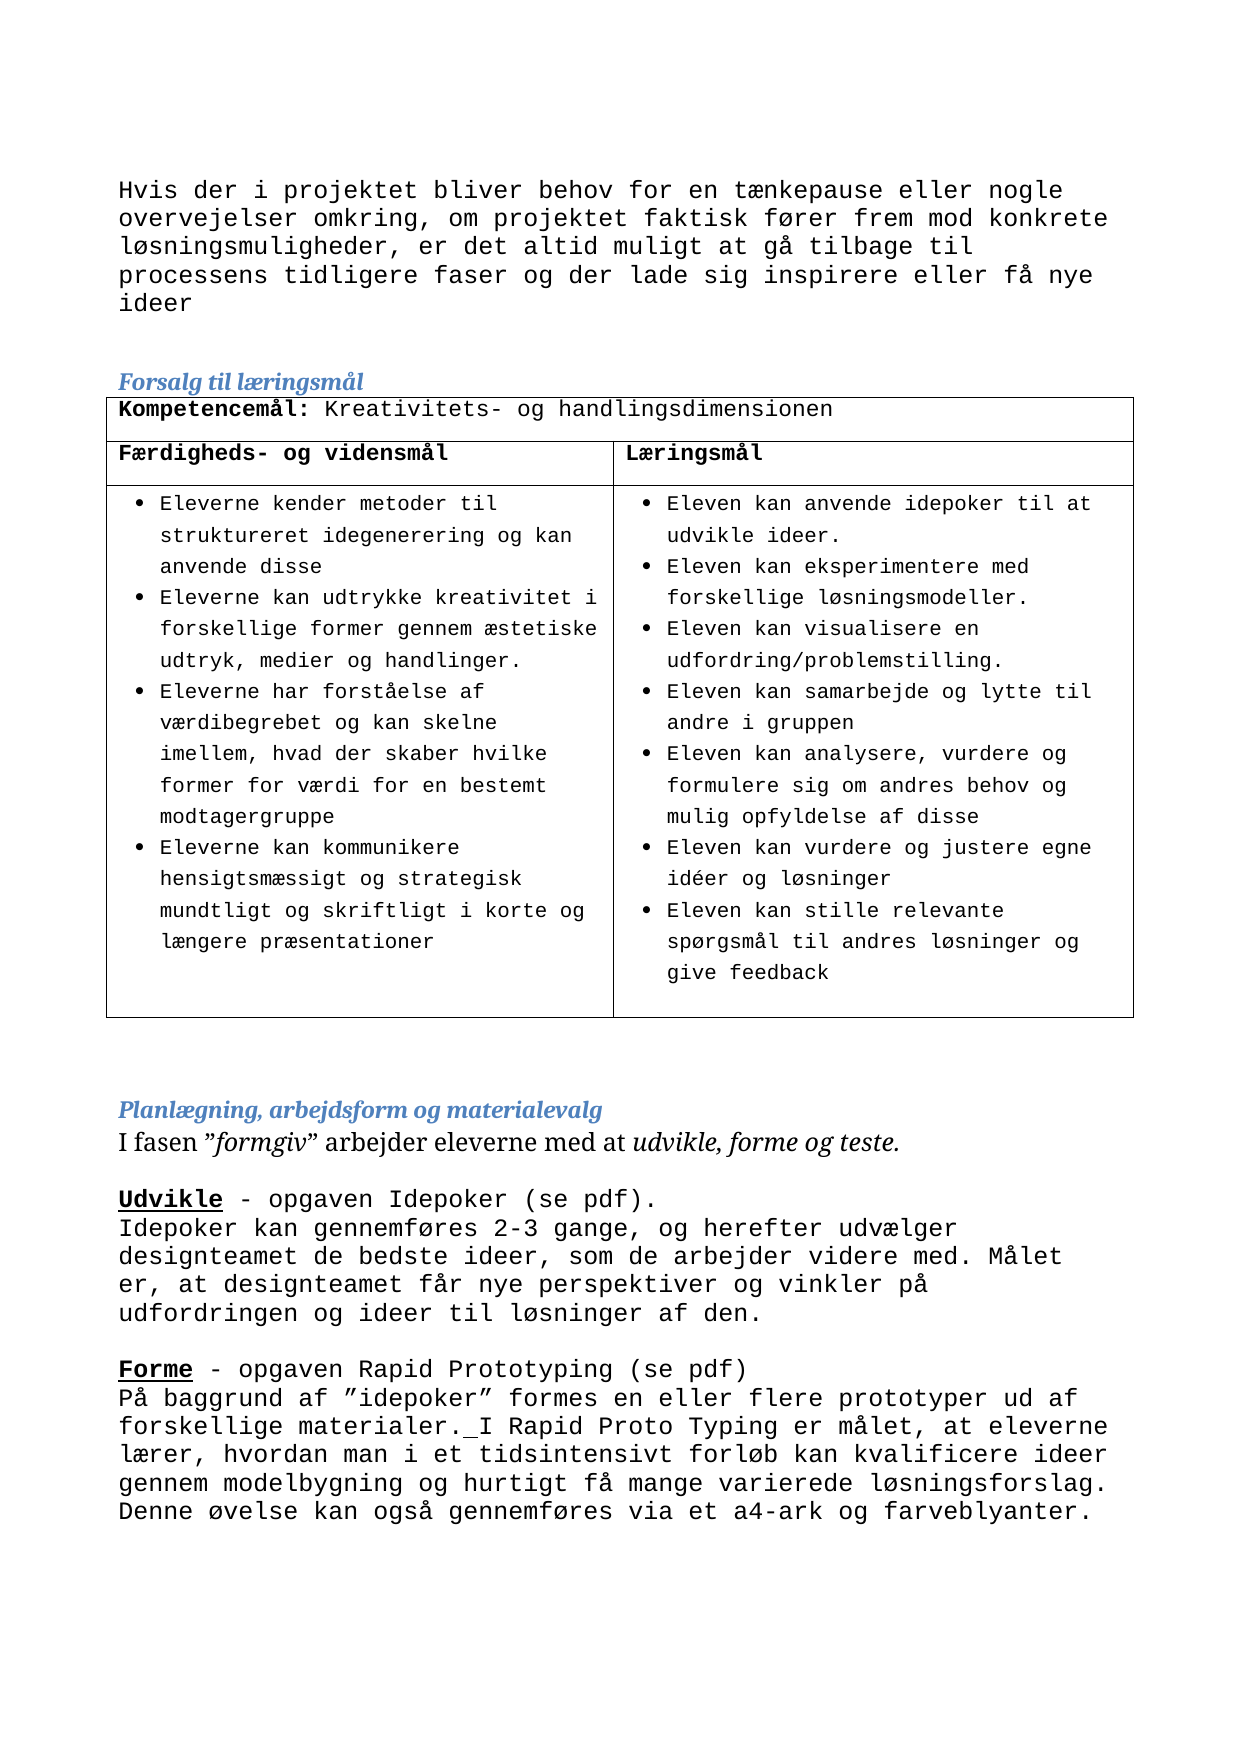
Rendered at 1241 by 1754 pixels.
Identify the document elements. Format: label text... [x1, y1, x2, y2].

text Idepoker kan gennemføres 2-3 gange, og herefter udvælger designteamet de bedste ideer, som de arbejder videre med. Målet er, at designteamet får nye perspektiver og vinkler på udfordringen og ideer til løsninger af den. [118, 1215, 1122, 1328]
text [118, 1385, 1122, 1527]
table_cell Eleverne kender metoder til struktureret idegenerering og kan anvende disse Eleverne kan udtrykke kreativitet i forskellige former gennem æstetiske udtryk, medier og handlinger. Eleverne har forståelse af værdibegrebet og kan skelne imellem, hvad der skaber hvilke former for værdi for en bestemt modtagergruppe Eleverne kan kommunikere hensigtsmæssigt og strategisk mundtligt og skriftligt i korte og længere præsentationer [107, 486, 613, 1017]
text I fasen ”formgiv” arbejder eleverne med at udvikle, forme og teste. [118, 1124, 1122, 1158]
subtitle Planlægning, arbejdsform og materialevalg [118, 1096, 1122, 1124]
text Udvikle - opgaven Idepoker (se pdf). [118, 1187, 1122, 1215]
table_cell Læringsmål [614, 442, 1133, 485]
table_cell Eleven kan anvende idepoker til at udvikle ideer. Eleven kan eksperimentere med forskellige løsningsmodeller. Eleven kan visualisere en udfordring/problemstilling. Eleven kan samarbejde og lytte til andre i gruppen Eleven kan analysere, vurdere og formulere sig om andres behov og mulig opfyldelse af disse Eleven kan vurdere og justere egne idéer og løsninger Eleven kan stille relevante spørgsmål til andres løsninger og give feedback [614, 486, 1133, 1017]
text Forme - opgaven Rapid Prototyping (se pdf) [118, 1357, 1122, 1385]
subtitle Forsalg til læringsmål [118, 368, 1122, 397]
table_cell Færdigheds- og vidensmål [107, 442, 613, 485]
text Hvis der i projektet bliver behov for en tænkepause eller nogle overvejelser omkring, om projektet faktisk fører frem mod konkrete løsningsmuligheder, er det altid muligt at gå tilbage til processens tidligere faser og der lade sig inspirere eller få nye ideer [118, 177, 1122, 319]
table_header Kompetencemål: Kreativitets- og handlingsdimensionen [107, 398, 1133, 441]
